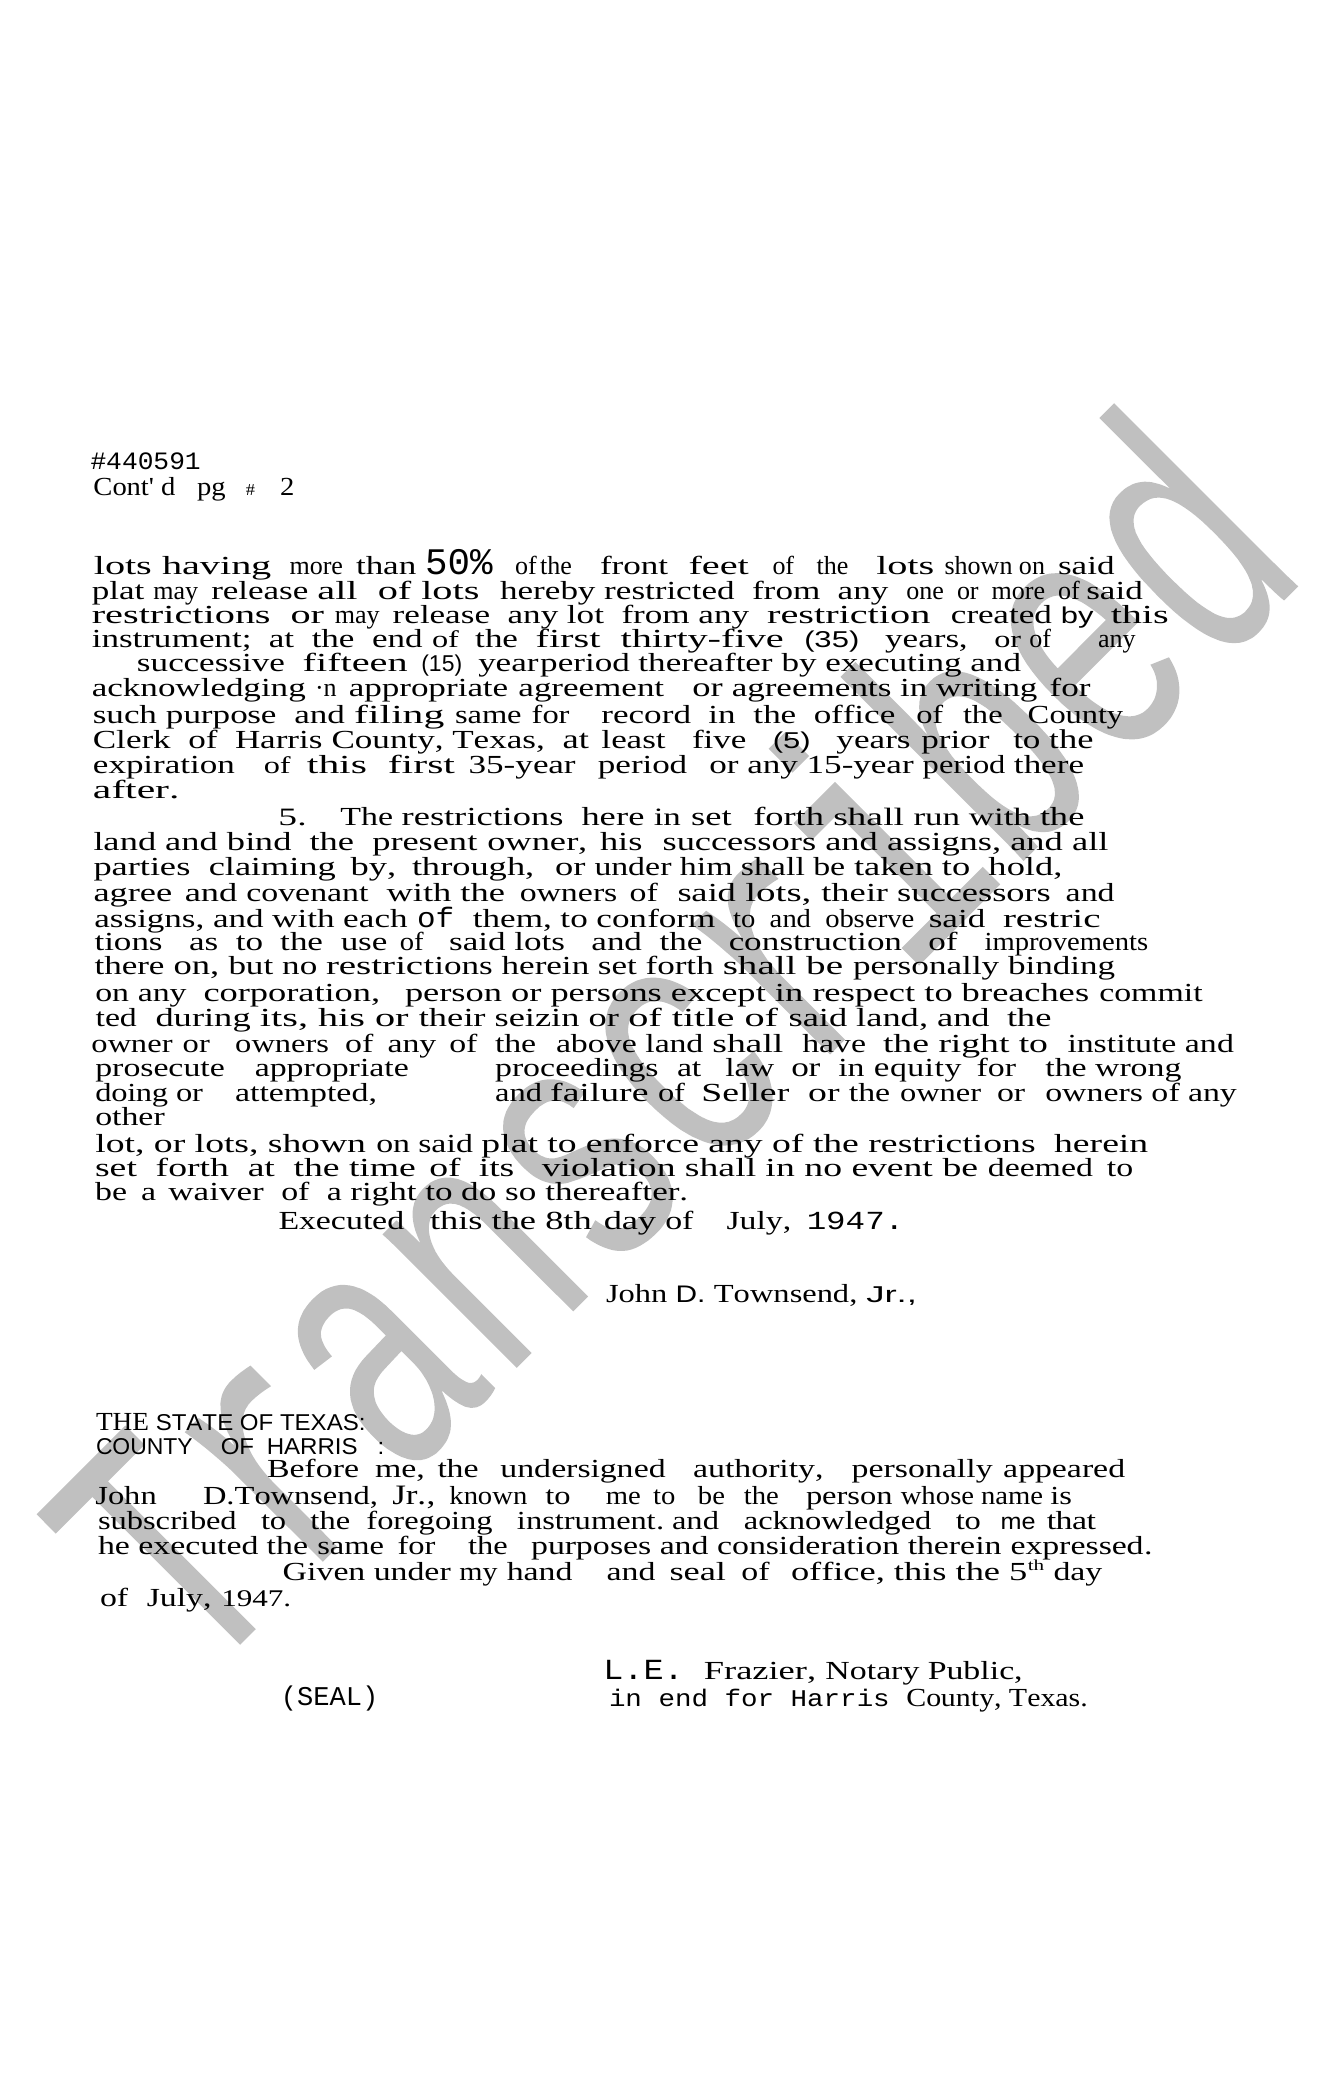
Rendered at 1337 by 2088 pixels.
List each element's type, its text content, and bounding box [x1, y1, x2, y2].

text #440591 [90, 449, 1274, 474]
text Before me, the undersigned authority, personally appeared [267, 1459, 1274, 1481]
text be a waiver of a right to do so thereafter. [95, 1182, 1274, 1206]
text Cont' d pg # 2 [93, 474, 1274, 501]
text in end for Harris County, Texas. [606, 1685, 1090, 1712]
text lots having more than 50% of the front feet of the lots shown on said plat may release all of lots hereby restricted from any one or more of said restrictions or may release any lot from any restriction created by this instrument; at the end of the first thirty-five (35) years, or of any successive fifteen (15) year period thereafter by executing and acknowledging ·n appropriate agreement or agreements in writing for [92, 547, 1172, 702]
text owner or owners of any of the above land shall have the right to institute and prosecute appropriate proceedings at law or in equity for the wrong doing or attempted, and failure of Seller or the owner or owners of any other [91, 1033, 1255, 1131]
text COUNTY OF HARRIS : [96, 1435, 394, 1459]
text Executed this the 8th day of July, 1947. [278, 1206, 1274, 1236]
text (SEAL) [48, 1683, 378, 1714]
text 5. The restrictions here in set forth shall run with the land and bind the present owner, his successors and assigns, and all parties claiming by, through, or under him shall be taken to hold, agree and covenant with the owners of said lots, their successors and [93, 805, 1140, 907]
text L.E. Frazier, Notary Public, [603, 1657, 1274, 1685]
text assigns, and with each of them, to conform to and observe said restric­ tions as to the use of said lots and the construction of improvements there on, but no restrictions herein set forth shall be personally binding [94, 907, 1172, 981]
text John D.Townsend, Jr., known to me to be the person whose name is subscribed to the foregoing instrument. and acknowledged to me that [95, 1483, 1099, 1535]
text such purpose and filing same for record in the office of the County Clerk of Harris County, Texas, at least five (5) years prior to the expiration of this first 35-year period or any 15-year period there­ after. [93, 704, 1136, 804]
text on any corporation, person or persons except in respect to breaches commit­ ted during its, his or their seizin or of title of said land, and the [95, 981, 1242, 1032]
text he executed the same for the purposes and consideration therein expressed. [98, 1535, 1274, 1559]
text John D. Townsend, Jr., [606, 1278, 1274, 1308]
text Given under my hand and seal of office, this the 5th day of July, 1947. [100, 1560, 1136, 1612]
text lot, or lots, shown on said plat to enforce any of the restrictions herein set forth at the time of its violation shall in no event be deemed to [95, 1132, 1172, 1182]
text THE STATE OF TEXAS: [96, 1408, 394, 1435]
